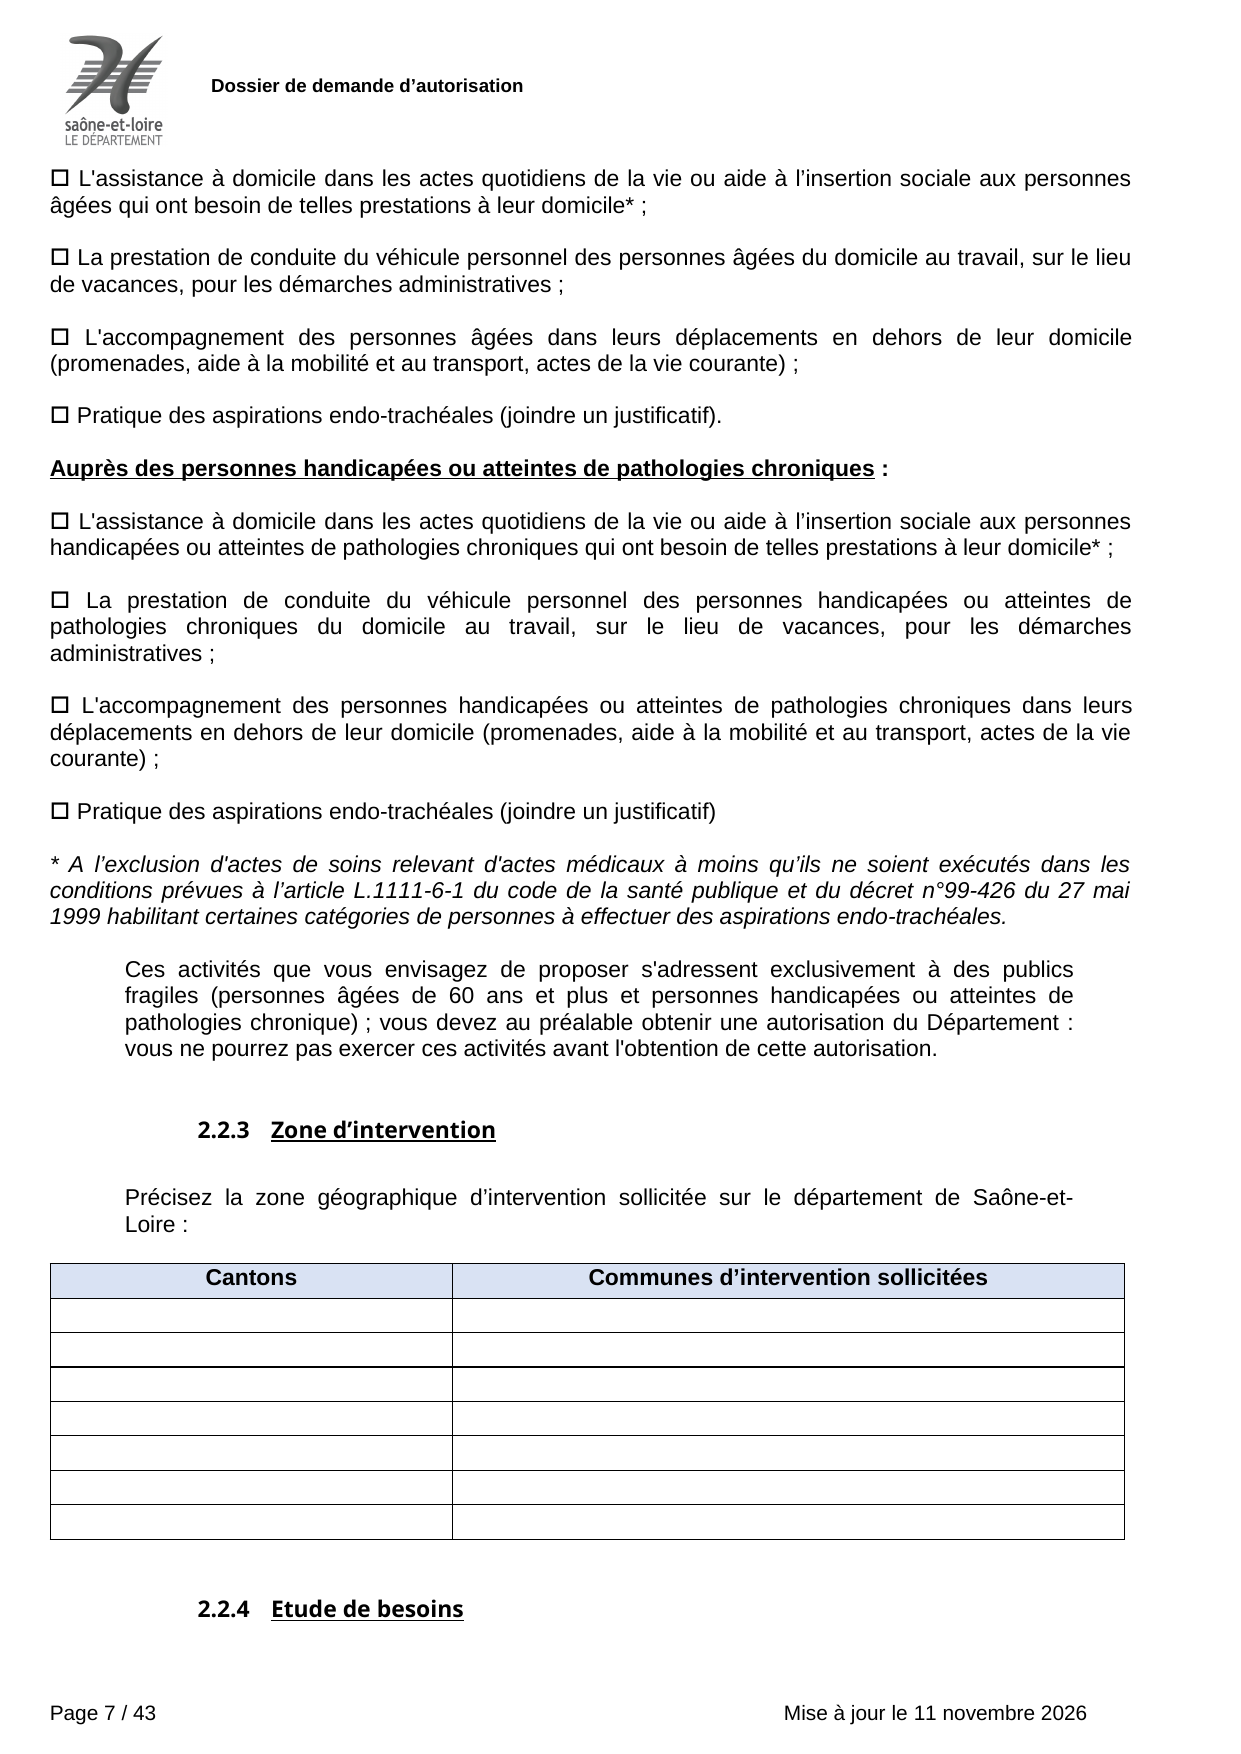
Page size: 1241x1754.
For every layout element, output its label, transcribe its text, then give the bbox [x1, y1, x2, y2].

table_cell [453, 1368, 1124, 1401]
table_cell [51, 1505, 452, 1539]
text Auprès des personnes handicapées ou atteintes de pathologies chroniques : [49, 455, 1133, 482]
picture [59, 33, 169, 147]
table_cell [51, 1368, 452, 1401]
text L'assistance à domicile dans les actes quotidiens de la vie ou aide à l’insertion sociale aux personnes handicapées ou atteintes de pathologies chroniques qui ont besoin de telles prestations à leur domicile* ; [49, 508, 1133, 561]
text * A l’exclusion d'actes de soins relevant d'actes médicaux à moins qu’ils ne soient exécutés dans les conditions prévues à l’article L.1111-6-1 du code de la santé publique et du décret n°99-426 du 27 mai 1999 habilitant certaines catégories de personnes à effectuer des aspirations endo-trachéales. [49, 851, 1133, 929]
text La prestation de conduite du véhicule personnel des personnes handicapées ou atteintes de pathologies chroniques du domicile au travail, sur le lieu de vacances, pour les démarches administratives ; [49, 587, 1133, 666]
table_cell [51, 1436, 452, 1469]
table_header Cantons [51, 1264, 452, 1298]
table_cell [453, 1299, 1124, 1332]
table_cell [453, 1505, 1124, 1539]
table_cell [51, 1471, 452, 1504]
table_cell [51, 1333, 452, 1366]
table_header Communes d’intervention sollicitées [453, 1264, 1124, 1298]
text Pratique des aspirations endo-trachéales (joindre un justificatif). [49, 402, 1133, 429]
text Ces activités que vous envisagez de proposer s'adressent exclusivement à des publics fragiles (personnes âgées de 60 ans et plus et personnes handicapées ou atteintes de pathologies chronique) ; vous devez au préalable obtenir une autorisation du Département : vous ne pourrez pas exercer ces activités avant l'obtention de cette autorisation. [124, 956, 1074, 1061]
table_cell [453, 1471, 1124, 1504]
table_cell [51, 1402, 452, 1435]
table_cell [453, 1402, 1124, 1435]
table_cell [453, 1333, 1124, 1366]
table_cell [51, 1299, 452, 1332]
table_cell [453, 1436, 1124, 1469]
text L'assistance à domicile dans les actes quotidiens de la vie ou aide à l’insertion sociale aux personnes âgées qui ont besoin de telles prestations à leur domicile* ; [49, 165, 1133, 218]
text La prestation de conduite du véhicule personnel des personnes âgées du domicile au travail, sur le lieu de vacances, pour les démarches administratives ; [49, 244, 1133, 297]
text Précisez la zone géographique d’intervention sollicitée sur le département de Saône-et-Loire : [124, 1184, 1074, 1237]
text Pratique des aspirations endo-trachéales (joindre un justificatif) [49, 798, 1133, 824]
text L'accompagnement des personnes âgées dans leurs déplacements en dehors de leur domicile (promenades, aide à la mobilité et au transport, actes de la vie courante) ; [49, 323, 1133, 376]
subtitle Etude de besoins [197, 1593, 1074, 1624]
subtitle Zone d’intervention [197, 1114, 1074, 1145]
text L'accompagnement des personnes handicapées ou atteintes de pathologies chroniques dans leurs déplacements en dehors de leur domicile (promenades, aide à la mobilité et au transport, actes de la vie courante) ; [49, 692, 1133, 771]
